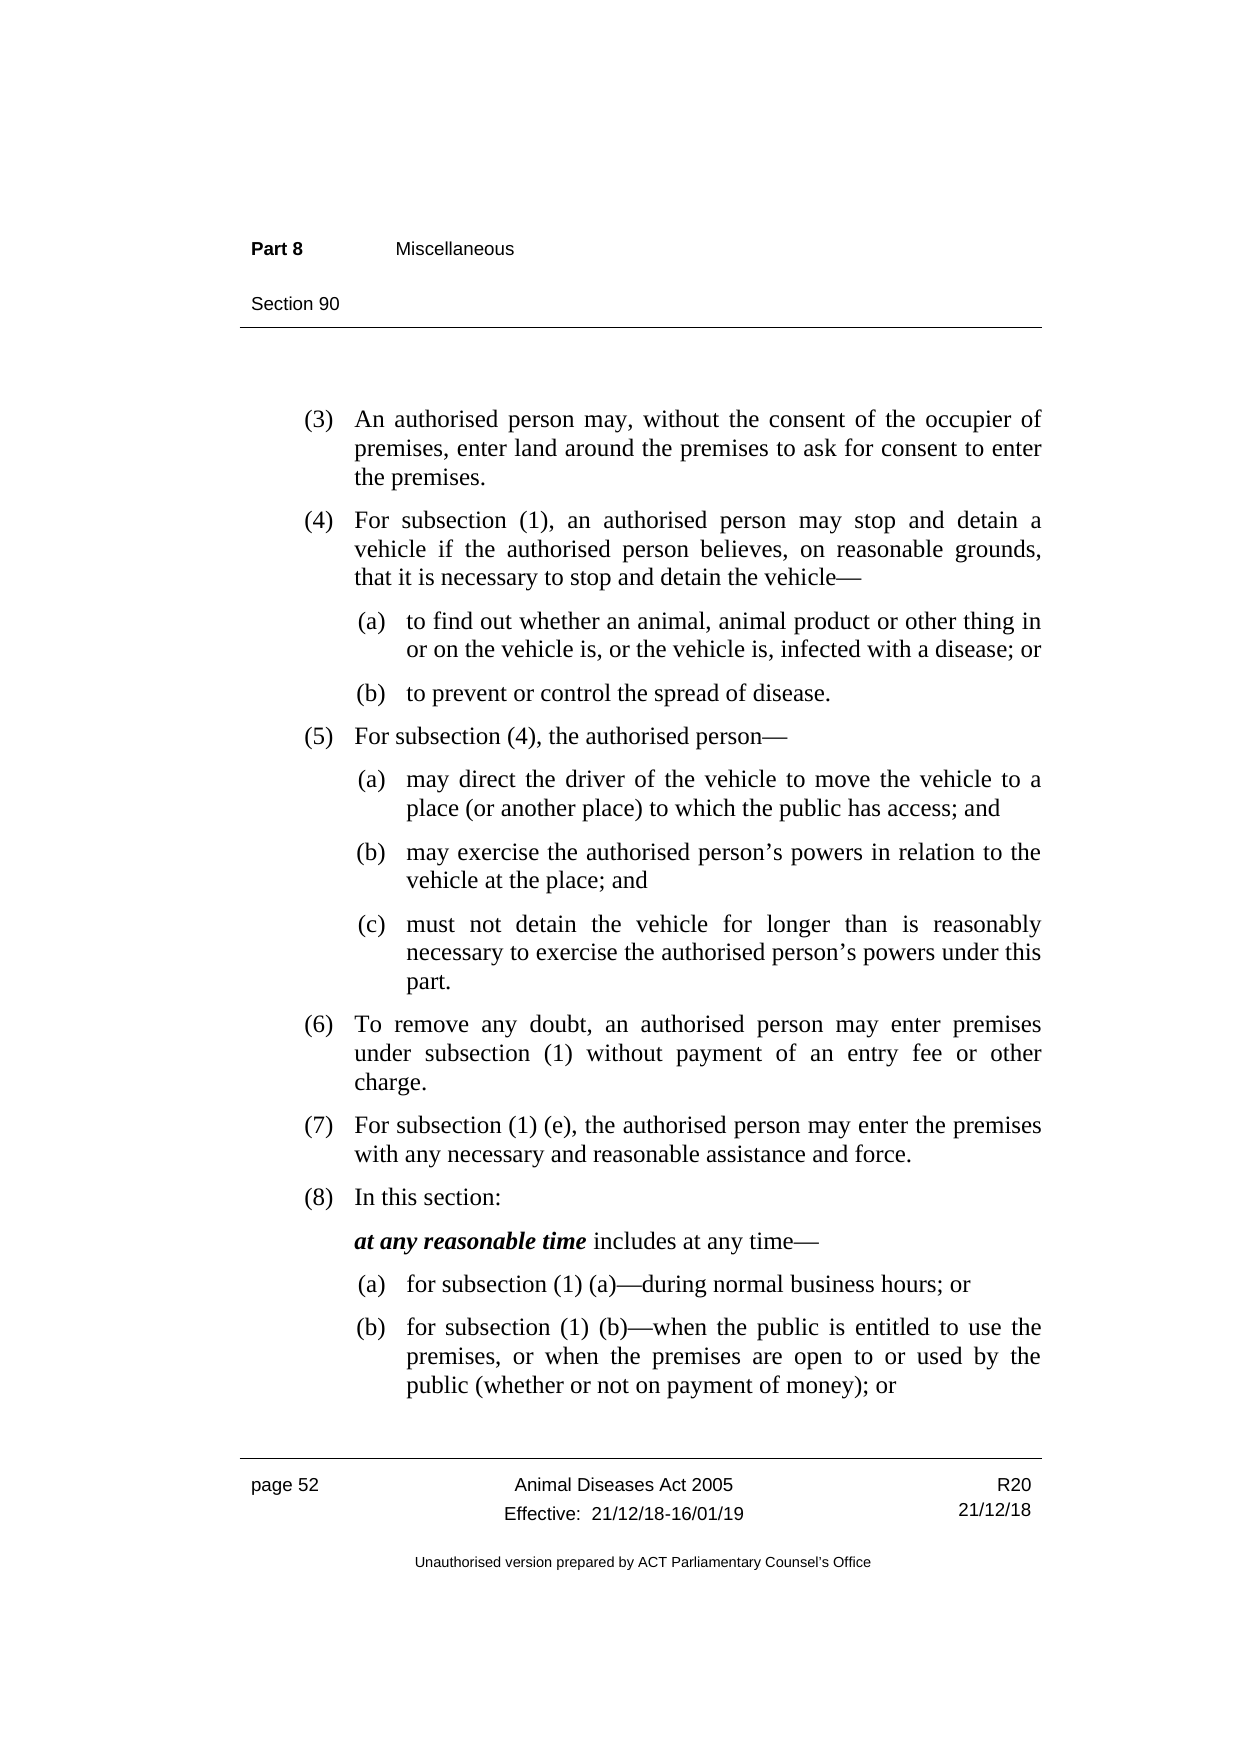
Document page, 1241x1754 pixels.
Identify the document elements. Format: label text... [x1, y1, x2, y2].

text (a) for subsection (1) (a)—during normal business hours; or [239, 1269, 1042, 1298]
text (b) may exercise the authorised person’s powers in relation to the vehicle at the place; and [239, 837, 1042, 894]
text (c) must not detain the vehicle for longer than is reasonably necessary to exercise the authorised person’s powers under this part. [239, 909, 1042, 995]
text (6) To remove any doubt, an authorised person may enter premises under subsection (1) without payment of an entry fee or other charge. [239, 1009, 1042, 1096]
text (4) For subsection (1), an authorised person may stop and detain a vehicle if the authorised person believes, on reasonable grounds, that it is necessary to stop and detain the vehicle— [239, 505, 1042, 591]
text (7) For subsection (1) (e), the authorised person may enter the premises with any necessary and reasonable assistance and force. [239, 1110, 1042, 1168]
text (a) may direct the driver of the vehicle to move the vehicle to a place (or another place) to which the public has access; and [239, 764, 1042, 822]
text (3) An authorised person may, without the consent of the occupier of premises, enter land around the premises to ask for consent to enter the premises. [239, 404, 1042, 490]
text (8) In this section: [239, 1182, 1042, 1211]
text (b) for subsection (1) (b)—when the public is entitled to use the premises, or when the premises are open to or used by the public (whether or not on payment of money); or [239, 1312, 1042, 1399]
text at any reasonable time includes at any time— [354, 1226, 1042, 1254]
text (b) to prevent or control the spread of disease. [239, 678, 1042, 707]
text (5) For subsection (4), the authorised person— [239, 721, 1042, 750]
text (a) to find out whether an animal, animal product or other thing in or on the vehicle is, or the vehicle is, infected with a disease; or [239, 606, 1042, 663]
